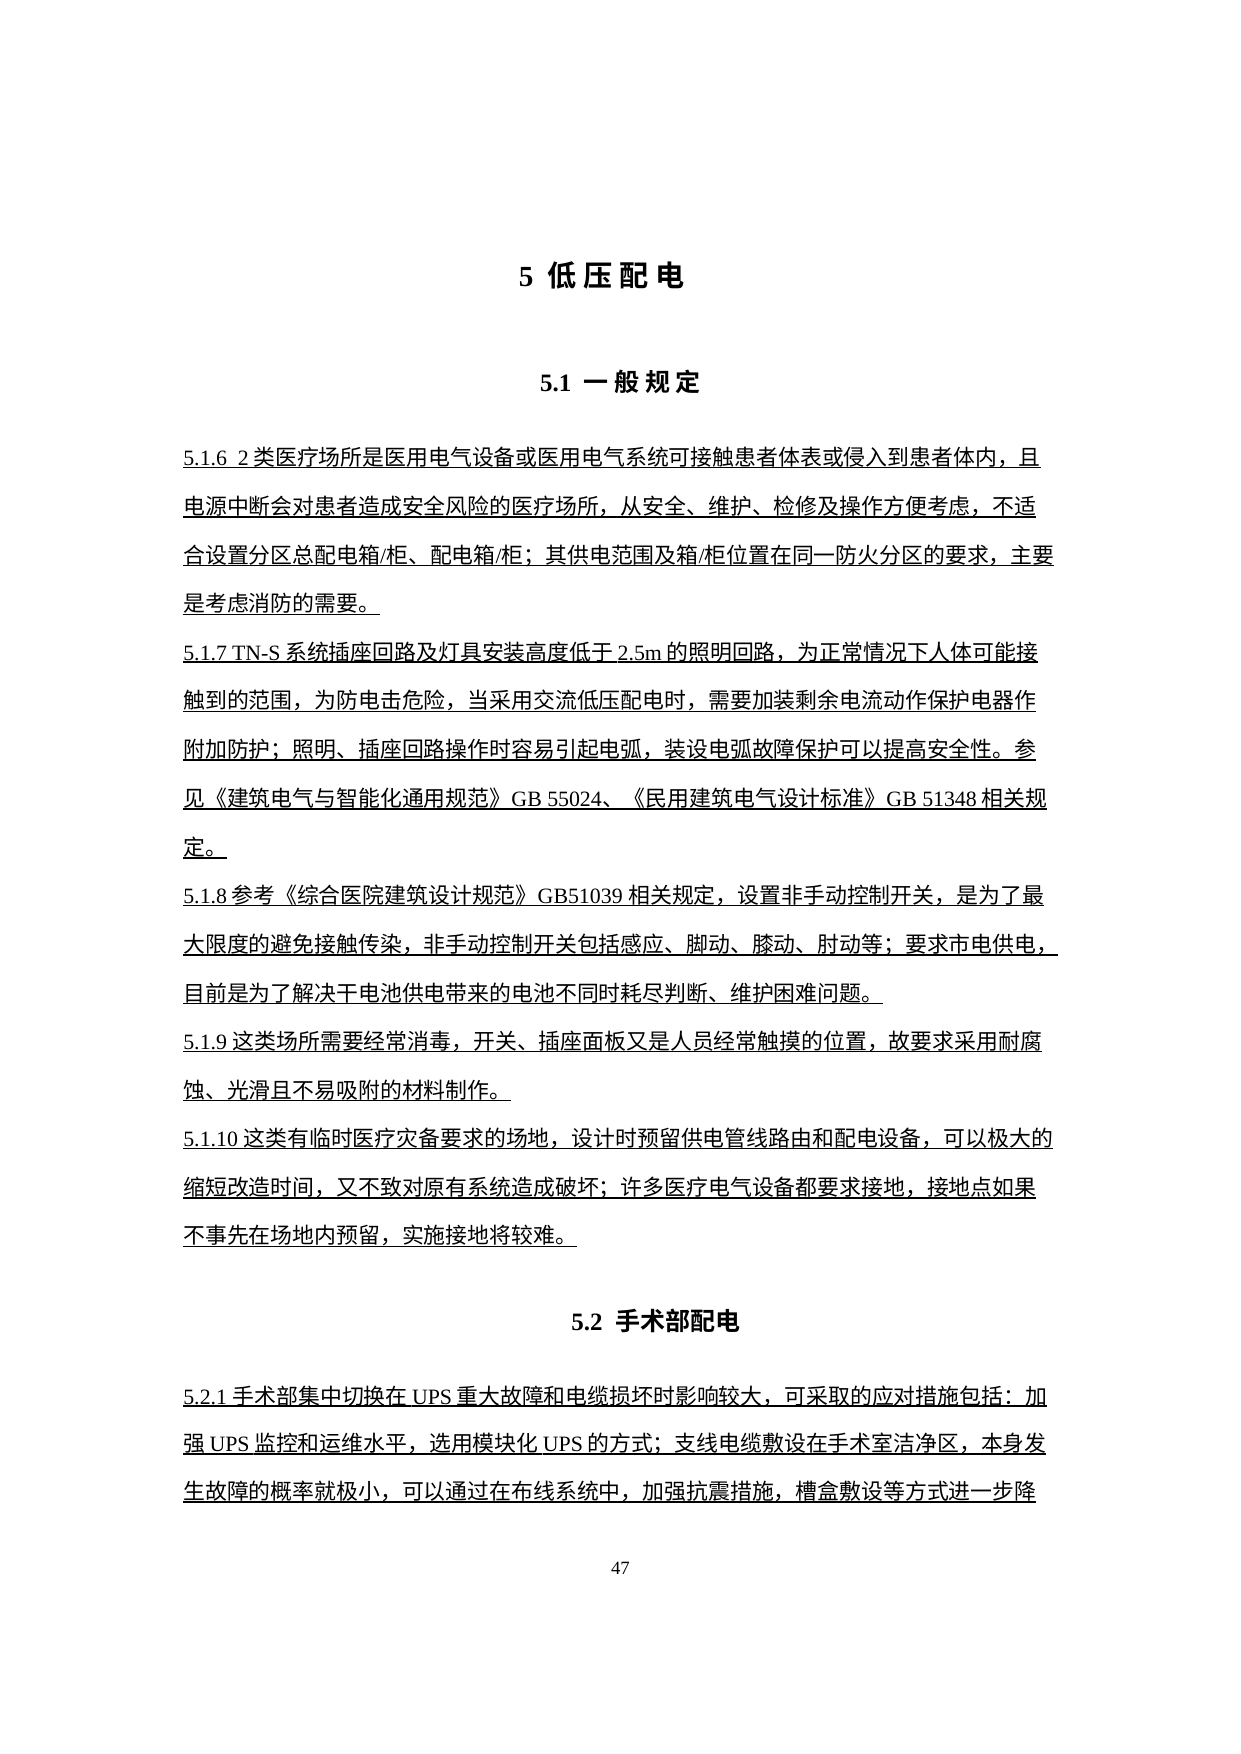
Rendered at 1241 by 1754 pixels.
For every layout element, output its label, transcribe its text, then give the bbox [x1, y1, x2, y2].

text 5.1.8参考《综合医院建筑设计规范》GB51039 相关规定，设置非手动控制开关，是为了最大限度的避免接触传染，非手动控制开关包括感应、脚动、膝动、肘动等；要求市电供电，目前是为了解决干电池供电带来的电池不同时耗尽判断、维护困难问题。 [183, 956, 1057, 1008]
text 5.2 手术部配电 [183, 1287, 1057, 1352]
text 5.1 一 般 规 定 [183, 348, 1057, 413]
text 5.1.9 这类场所需要经常消毒，开关、插座面板又是人员经常触摸的位置，故要求采用耐腐蚀、光滑且不易吸附的材料制作。 [183, 1023, 1057, 1105]
text 5.1.7 TN-S系统插座回路及灯具安装高度低于2.5m的照明回路，为正常情况下人体可能接触到的范围，为防电击危险，当采用交流低压配电时，需要加装剩余电流动作保护电器作附加防护；照明、插座回路操作时容易引起电弧，装设电弧故障保护可以提高安全性。参见《建筑电气与智能化通用规范》GB 55024、《民用建筑电气设计标准》GB 51348相关规定。 [183, 634, 1057, 862]
text 5.1.6 2类医疗场所是医用电气设备或医用电气系统可接触患者体表或侵入到患者体内，且电源中断会对患者造成安全风险的医疗场所，从安全、维护、检修及操作方便考虑，不适合设置分区总配电箱/柜、配电箱/柜；其供电范围及箱/柜位置在同一防火分区的要求，主要是考虑消防的需要。 [183, 440, 1057, 618]
text 5.1.10 这类有临时医疗灾备要求的场地，设计时预留供电管线路由和配电设备，可以极大的缩短改造时间，又不致对原有系统造成破坏；许多医疗电气设备都要求接地，接地点如果不事先在场地内预留，实施接地将较难。 [183, 1121, 1057, 1251]
text 5 低 压 配 电 [146, 241, 1057, 306]
text 5.1.8参考《综合医院建筑设计规范》GB51039 相关规定，设置非手动控制开关，是为了最大限度的避免接触传染，非手动控制开关包括感应、脚动、膝动、肘动等；要求市电供电，目前是为了解决干电池供电带来的电池不同时耗尽判断、维护困难问题。 [183, 878, 1057, 954]
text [183, 1379, 1057, 1505]
